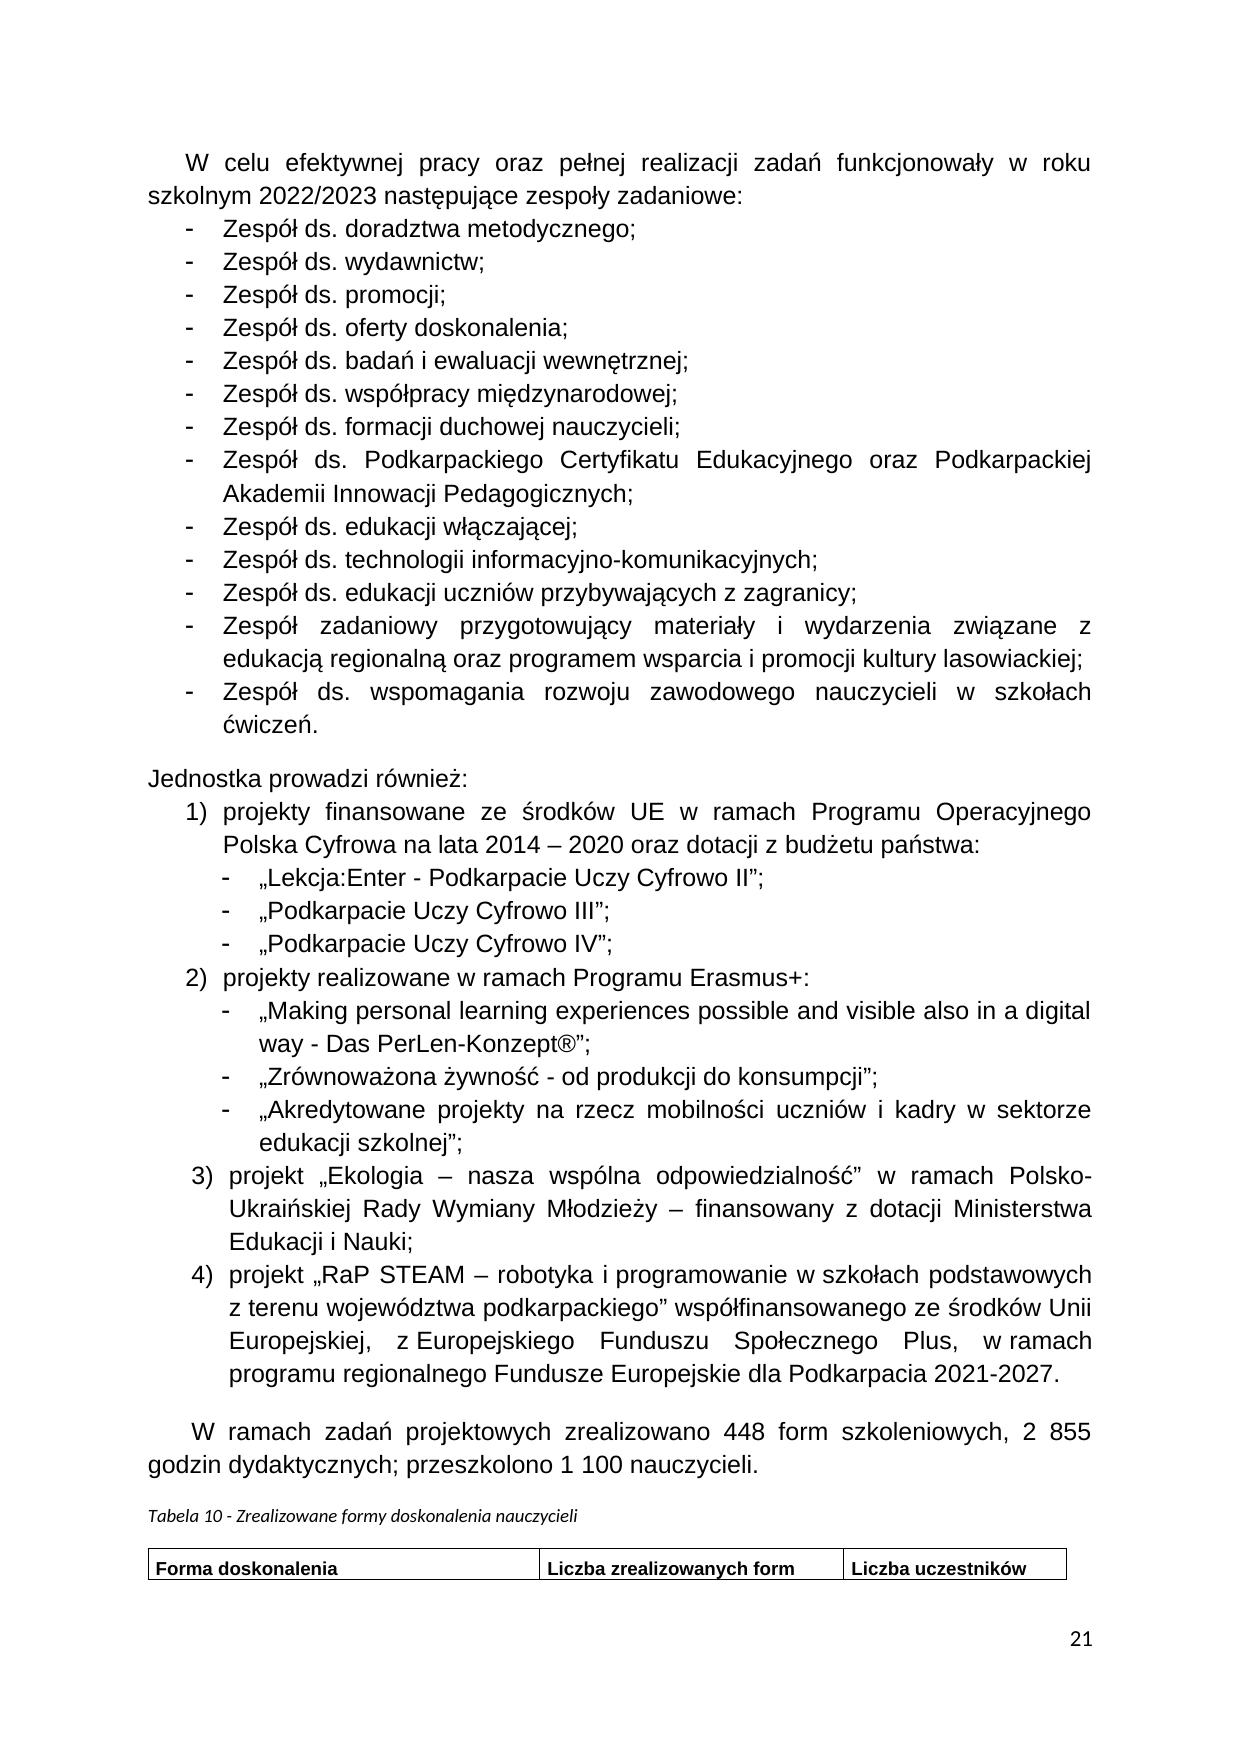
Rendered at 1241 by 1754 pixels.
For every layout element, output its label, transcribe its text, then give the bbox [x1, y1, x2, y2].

list Zespół zadaniowy przygotowujący materiały i wydarzenia związane z edukacją regionalną oraz programem wsparcia i promocji kultury lasowiackiej; [185, 611, 1093, 673]
list projekty realizowane w ramach Programu Erasmus+: [185, 963, 1093, 991]
list Zespół ds. Podkarpackiego Certyfikatu Edukacyjnego oraz Podkarpackiej Akademii Innowacji Pedagogicznych; [185, 446, 1093, 507]
list Zespół ds. formacji duchowej nauczycieli; [185, 412, 1093, 441]
list projekt „Ekologia – nasza wspólna odpowiedzialność” w ramach Polsko-Ukraińskiej Rady Wymiany Młodzieży – finansowany z dotacji Ministerstwa Edukacji i Nauki; [191, 1161, 1093, 1256]
table_header Forma doskonalenia [149, 1549, 539, 1579]
list projekt „RaP STEAM – robotyka i programowanie w szkołach podstawowych z terenu województwa podkarpackiego” współfinansowanego ze środków Unii Europejskiej, z Europejskiego Funduszu Społecznego Plus, w ramach programu regionalnego Fundusze Europejskie dla Podkarpacia 2021-2027. [191, 1260, 1093, 1388]
list Zespół ds. edukacji uczniów przybywających z zagranicy; [185, 578, 1093, 607]
list „Lekcja:Enter - Podkarpacie Uczy Cyfrowo II”; [221, 863, 1093, 892]
list „Podkarpacie Uczy Cyfrowo III”; [221, 896, 1093, 925]
list Zespół ds. edukacji włączającej; [185, 512, 1093, 541]
text W ramach zadań projektowych zrealizowano 448 form szkoleniowych, 2 855 godzin dydaktycznych; przeszkolono 1 100 nauczycieli. [148, 1417, 1093, 1479]
list projekty finansowane ze środków UE w ramach Programu Operacyjnego Polska Cyfrowa na lata 2014 – 2020 oraz dotacji z budżetu państwa: [185, 797, 1093, 859]
list Zespół ds. promocji; [185, 280, 1093, 309]
list Zespół ds. badań i ewaluacji wewnętrznej; [185, 346, 1093, 375]
list Zespół ds. współpracy międzynarodowej; [185, 379, 1093, 408]
list „Akredytowane projekty na rzecz mobilności uczniów i kadry w sektorze edukacji szkolnej”; [221, 1095, 1093, 1157]
text Jednostka prowadzi również: [148, 764, 1093, 793]
list „Zrównoważona żywność - od produkcji do konsumpcji”; [221, 1062, 1093, 1091]
list Zespół ds. doradztwa metodycznego; [185, 214, 1093, 242]
list Zespół ds. wydawnictw; [185, 247, 1093, 276]
list Zespół ds. wspomagania rozwoju zawodowego nauczycieli w szkołach ćwiczeń. [185, 677, 1093, 739]
list „Podkarpacie Uczy Cyfrowo IV”; [221, 929, 1093, 958]
text W celu efektywnej pracy oraz pełnej realizacji zadań funkcjonowały w roku szkolnym 2022/2023 następujące zespoły zadaniowe: [148, 148, 1093, 209]
list Zespół ds. technologii informacyjno-komunikacyjnych; [185, 545, 1093, 574]
list Zespół ds. oferty doskonalenia; [185, 313, 1093, 342]
table_header Liczba zrealizowanych form [540, 1549, 843, 1579]
table_header Liczba uczestników [844, 1549, 1066, 1579]
text Tabela 10 - Zrealizowane formy doskonalenia nauczycieli [148, 1504, 1093, 1527]
list „Making personal learning experiences possible and visible also in a digital way - Das PerLen-Konzept®”; [221, 996, 1093, 1057]
